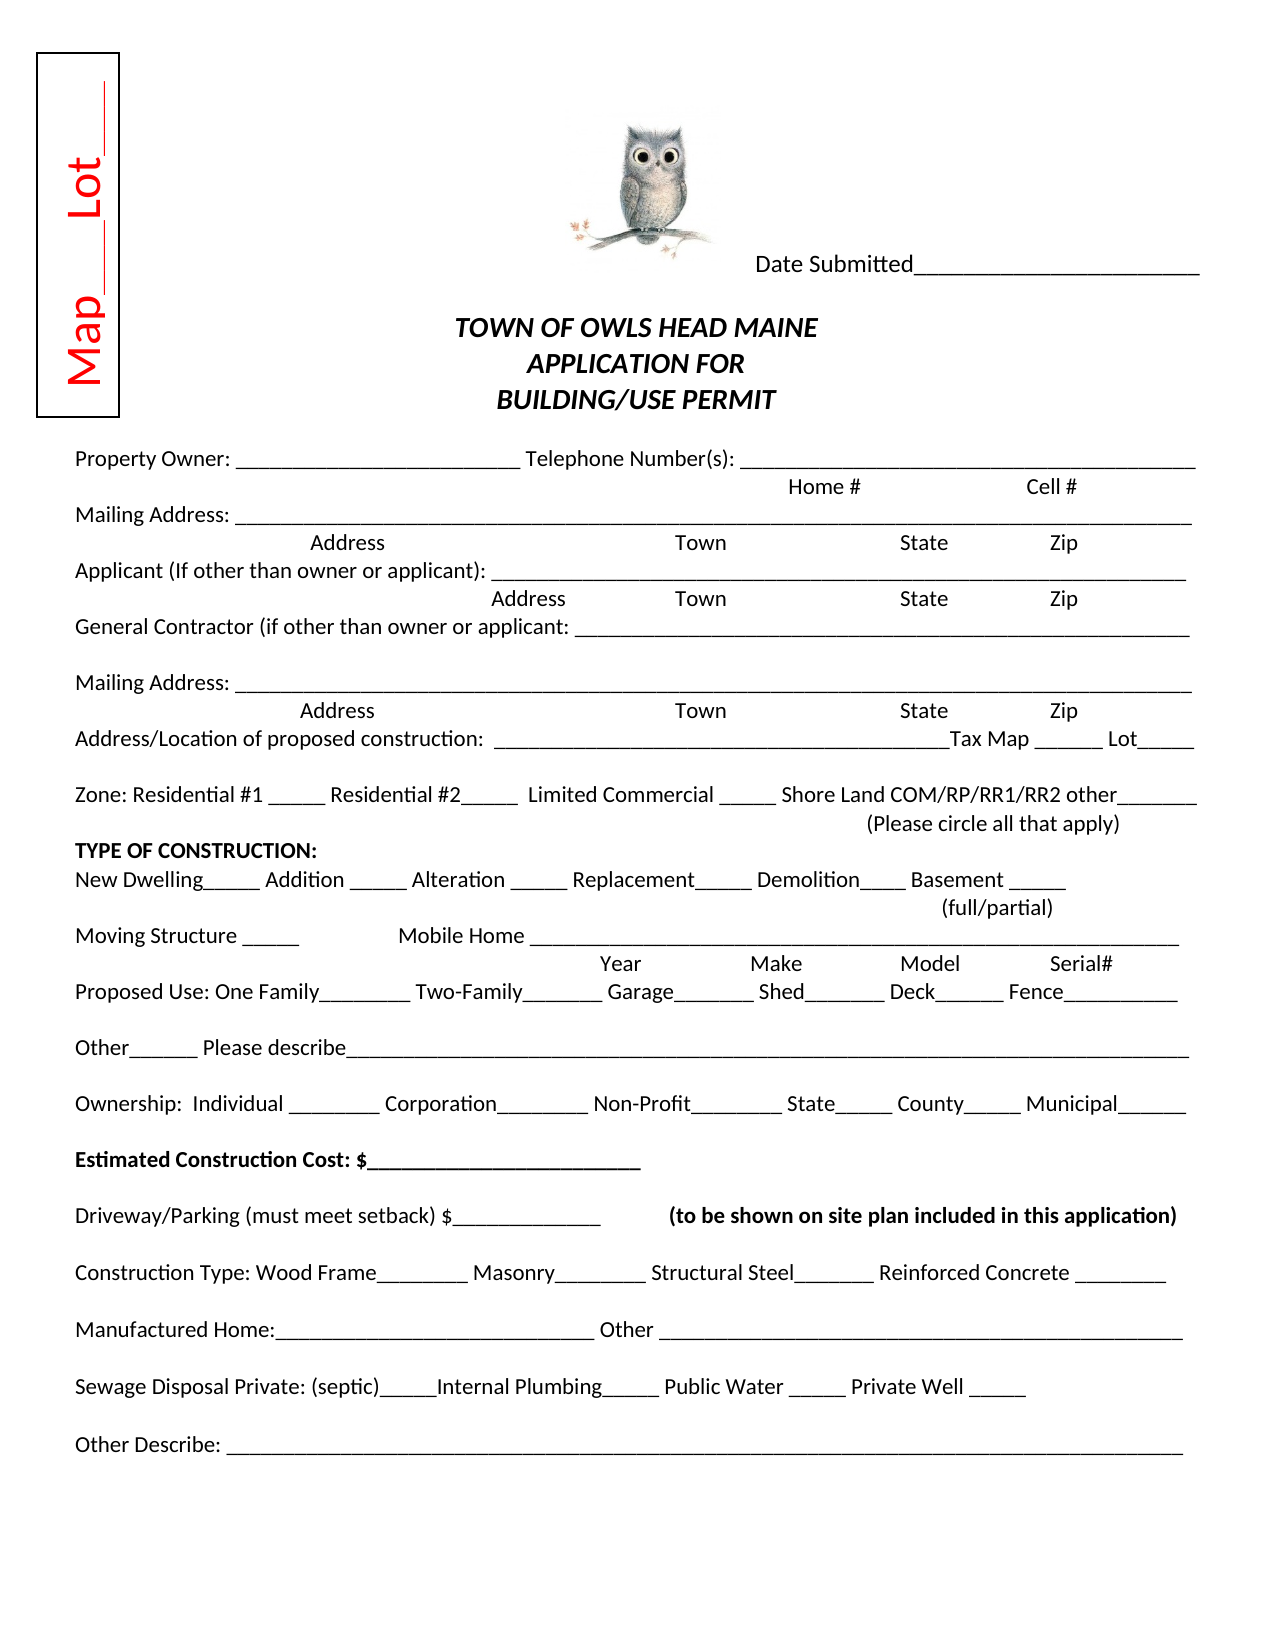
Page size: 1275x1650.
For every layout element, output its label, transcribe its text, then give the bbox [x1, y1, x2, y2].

text Estimated Construction Cost: $________________________ [75, 1145, 1200, 1173]
text Moving Structure _____ Mobile Home _________________________________________________________ [75, 921, 1200, 949]
text Address Town State Zip [75, 697, 1200, 724]
text Driveway/Parking (must meet setback) $_____________ (to be shown on site plan included in this application) [75, 1201, 1200, 1229]
text Date Submitted_______________________ [120, 106, 1200, 279]
picture [565, 105, 722, 273]
text TOWN OF OWLS HEAD MAINE [120, 309, 1200, 345]
text Address Town State Zip [75, 528, 1200, 556]
text APPLICATION FOR [120, 345, 1200, 381]
text Other Describe: ____________________________________________________________________________________ [75, 1430, 1200, 1458]
text (full/partial) [75, 893, 1200, 921]
text Address Town State Zip [75, 584, 1200, 612]
text (Please circle all that apply) [75, 809, 1200, 837]
text Zone: Residential #1 _____ Residential #2_____ Limited Commercial _____ Shore Land COM/RP/RR1/RR2 other_______ [75, 781, 1200, 809]
text Other______ Please describe__________________________________________________________________________ [75, 1033, 1200, 1061]
text Mailing Address: ____________________________________________________________________________________ [75, 668, 1200, 697]
text BUILDING/USE PERMIT [120, 381, 1200, 416]
text New Dwelling_____ Addition _____ Alteration _____ Replacement_____ Demolition____ Basement _____ [75, 865, 1200, 893]
text Sewage Disposal Private: (septic)_____Internal Plumbing_____ Public Water _____ Private Well _____ [75, 1372, 1200, 1401]
text Address/Location of proposed construction: ________________________________________Tax Map ______ Lot_____ [75, 724, 1200, 753]
text Applicant (If other than owner or applicant): _____________________________________________________________ [75, 556, 1200, 584]
text Property Owner: _________________________ Telephone Number(s): ________________________________________ [75, 444, 1200, 472]
text Construction Type: Wood Frame________ Masonry________ Structural Steel_______ Reinforced Concrete ________ [75, 1258, 1200, 1286]
text Mailing Address: ____________________________________________________________________________________ [75, 500, 1200, 528]
text Ownership: Individual ________ Corporation________ Non-Profit________ State_____ County_____ Municipal______ [75, 1089, 1200, 1117]
text TYPE OF CONSTRUCTION: [75, 837, 1200, 865]
text Home # Cell # [75, 472, 1200, 500]
text Proposed Use: One Family________ Two-Family_______ Garage_______ Shed_______ Deck______ Fence__________ [75, 977, 1200, 1005]
text Manufactured Home:____________________________ Other ______________________________________________ [75, 1315, 1200, 1343]
text General Contractor (if other than owner or applicant: ______________________________________________________ [75, 612, 1200, 641]
text Year Make Model Serial# [75, 949, 1200, 977]
